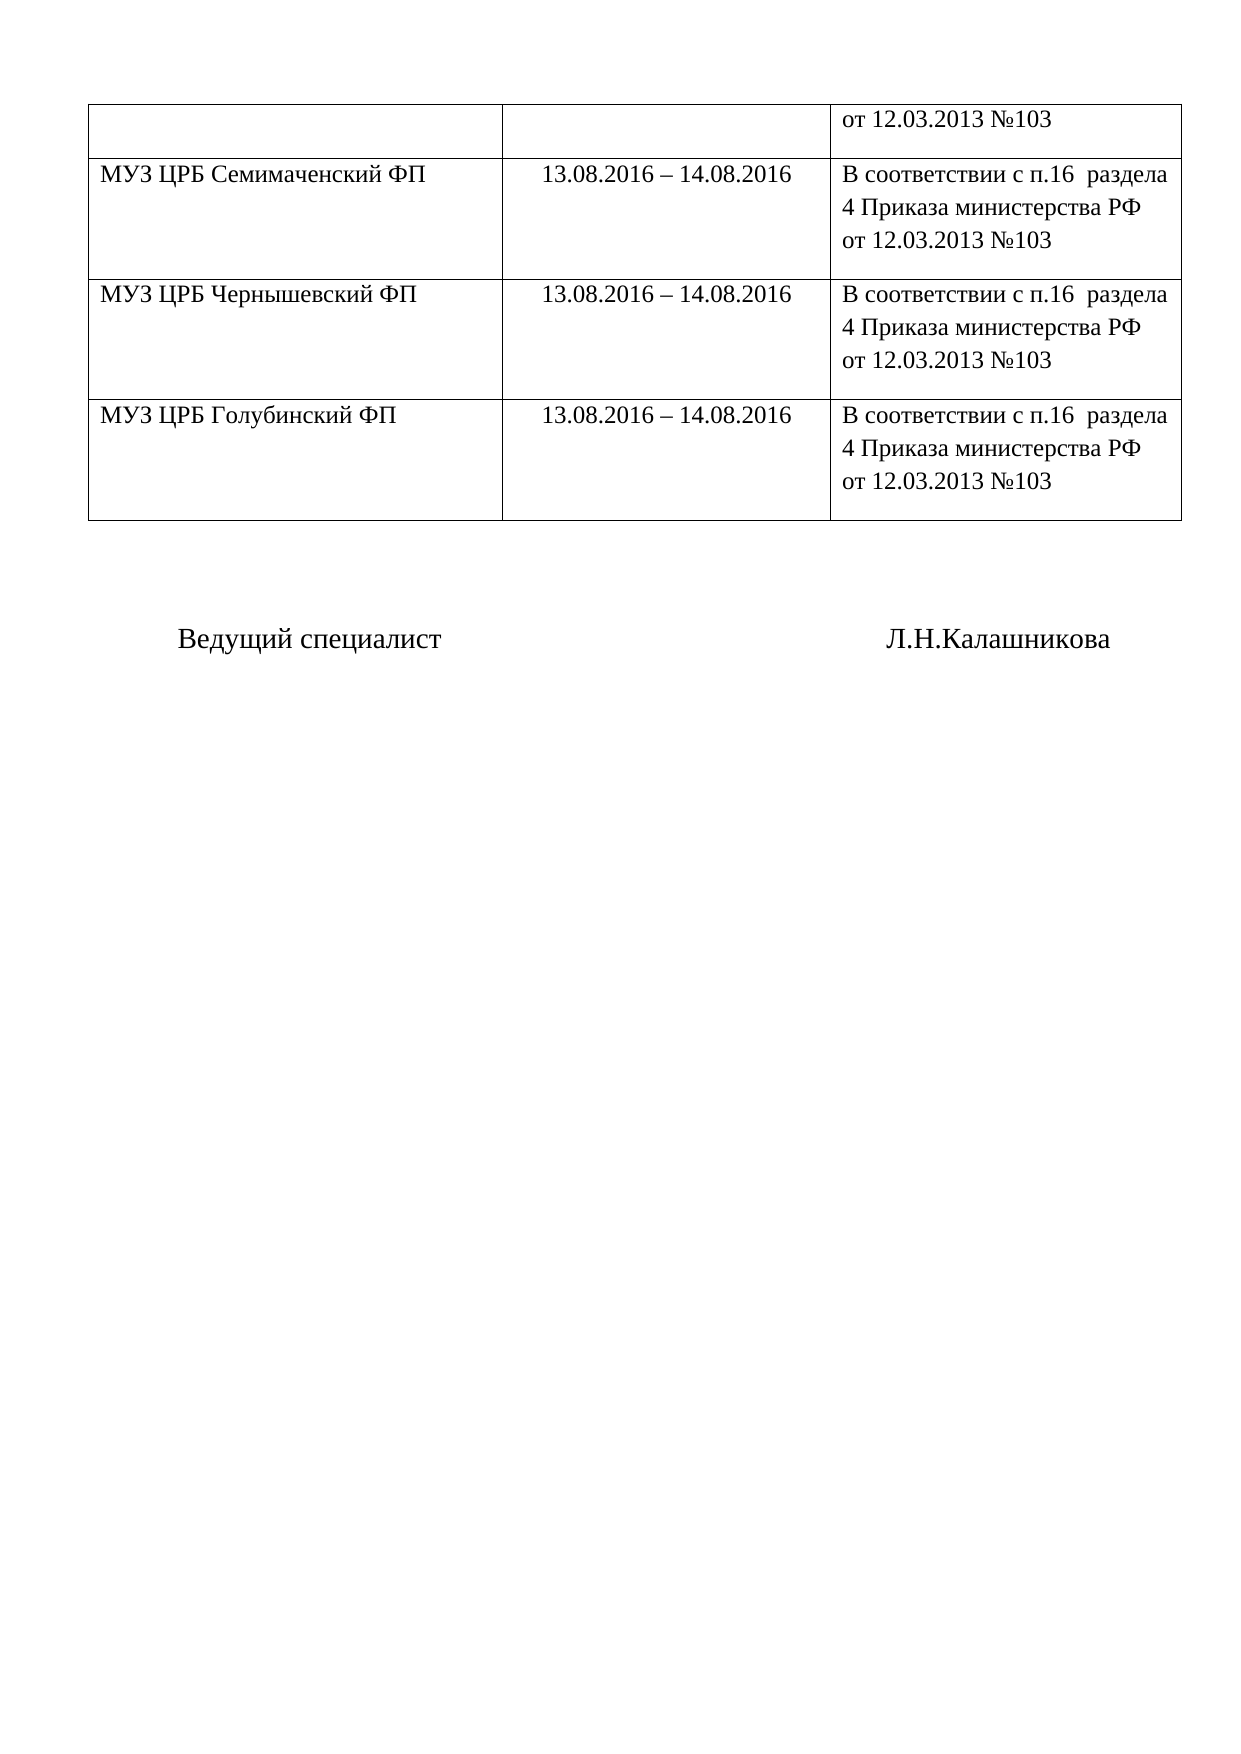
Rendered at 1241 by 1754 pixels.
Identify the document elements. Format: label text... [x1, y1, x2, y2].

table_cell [831, 105, 1181, 158]
table_cell МУЗ ЦРБ Чернышевский ФП [89, 280, 502, 399]
table_cell МУЗ ЦРБ Семимаченский ФП [89, 159, 502, 278]
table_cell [503, 105, 830, 158]
table_cell 13.08.2016 – 14.08.2016 [503, 400, 830, 519]
table_cell 13.08.2016 – 14.08.2016 [503, 280, 830, 399]
table_cell В соответствии с п.16 раздела 4 Приказа министерства РФ от 12.03.2013 №103 [831, 280, 1181, 399]
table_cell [831, 159, 1181, 278]
table_cell 13.08.2016 – 14.08.2016 [503, 159, 830, 278]
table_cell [89, 105, 502, 158]
table_cell В соответствии с п.16 раздела 4 Приказа министерства РФ от 12.03.2013 №103 [831, 400, 1181, 519]
text Ведущий специалист Л.Н.Калашникова [177, 621, 1152, 655]
table_cell МУЗ ЦРБ Голубинский ФП [89, 400, 502, 519]
